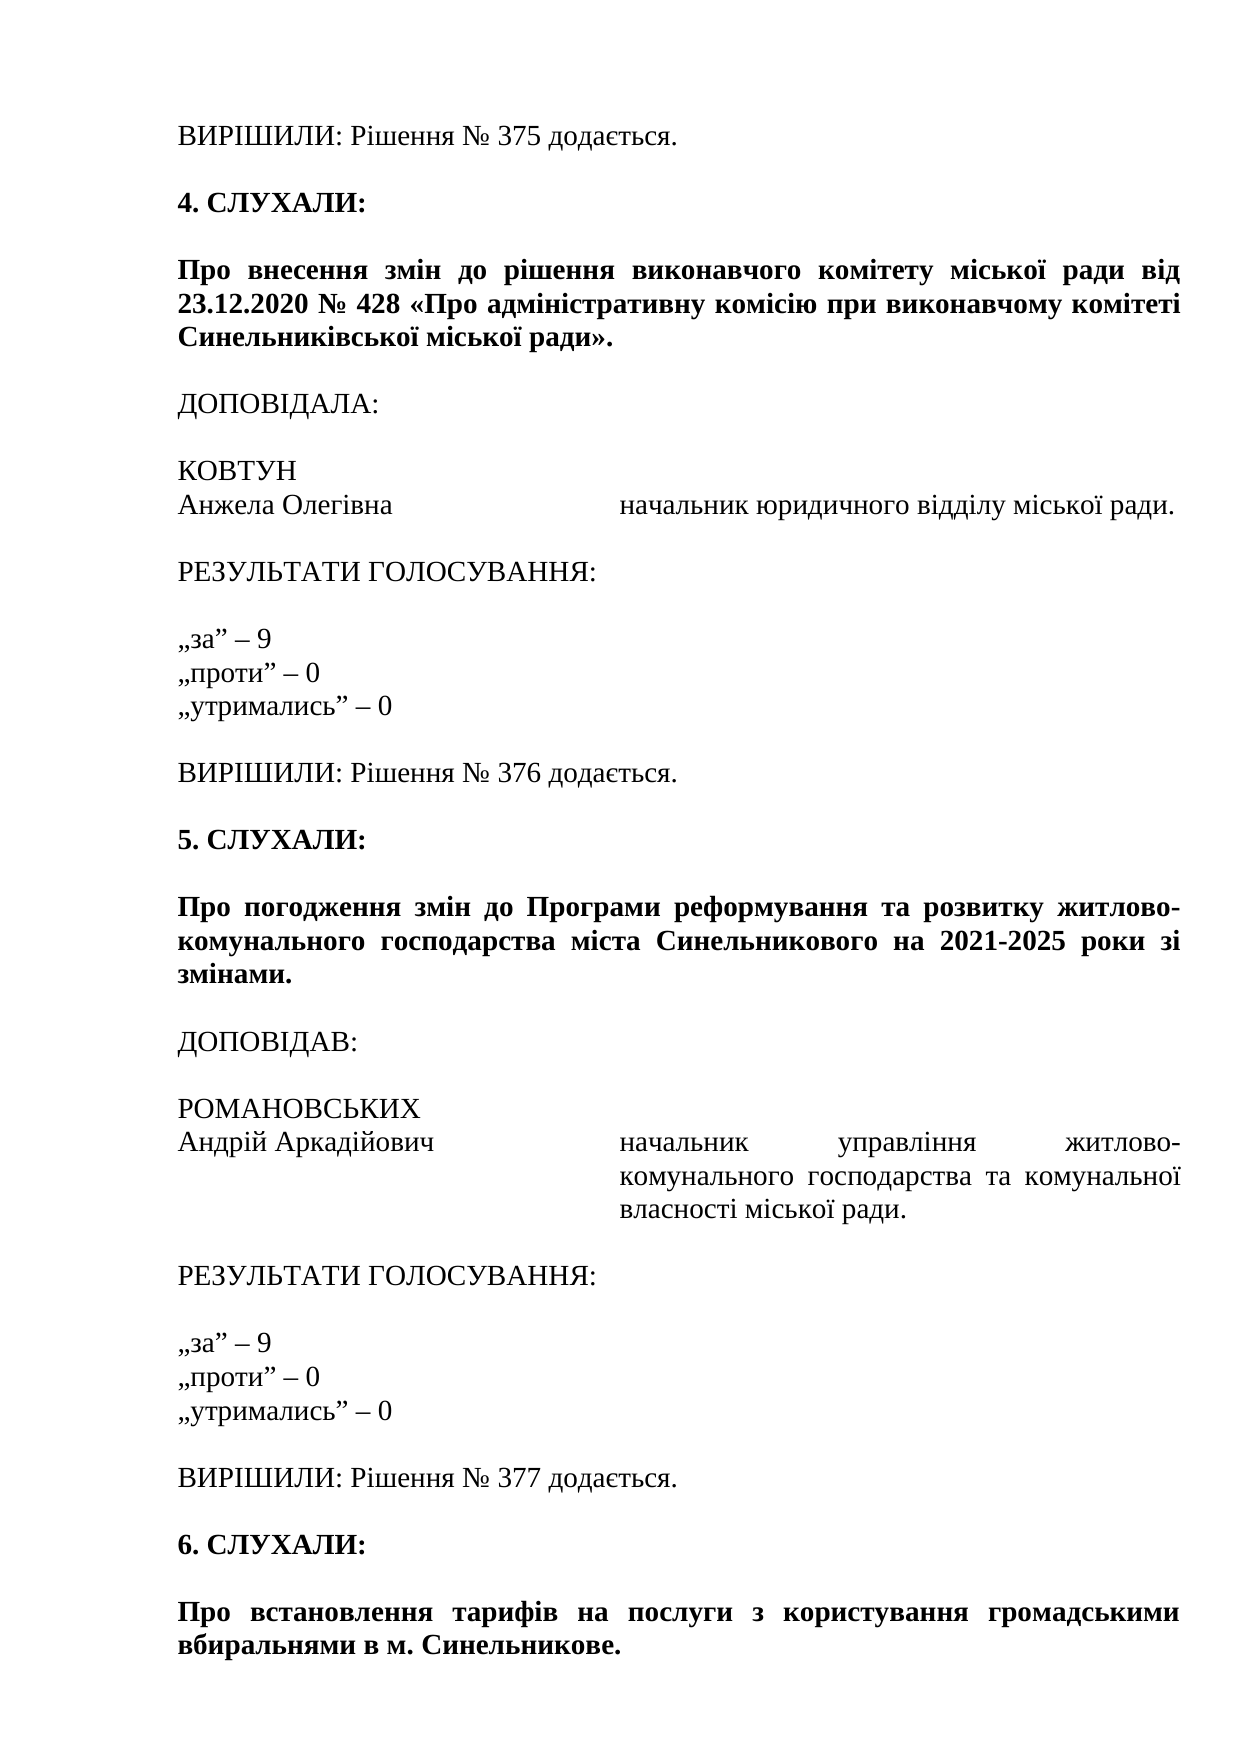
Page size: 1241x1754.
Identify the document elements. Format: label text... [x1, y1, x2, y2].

text 5. СЛУХАЛИ: [177, 822, 1181, 856]
text ДОПОВІДАЛА: [177, 386, 1181, 420]
text Про погодження змін до Програми реформування та розвитку житлово-комунального господарства міста Синельникового на 2021-2025 роки зі змінами. [177, 889, 1181, 990]
text КОВТУН [177, 453, 1181, 487]
text Про внесення змін до рішення виконавчого комітету міської ради від 23.12.2020 № 428 «Про адміністративну комісію при виконавчому комітеті Синельниківської міської ради». [177, 252, 1181, 353]
text „проти” – 0 [177, 655, 1181, 688]
text Анжела Олегівна начальник юридичного відділу міської ради. [177, 487, 1181, 521]
text РЕЗУЛЬТАТИ ГОЛОСУВАННЯ: [177, 554, 1181, 588]
text 4. СЛУХАЛИ: [177, 185, 1181, 219]
text РОМАНОВСЬКИХ [177, 1091, 1181, 1124]
text 6. СЛУХАЛИ: [177, 1527, 1181, 1560]
text ВИРІШИЛИ: Рішення № 377 додається. [177, 1460, 1181, 1493]
text „за” – 9 [177, 1326, 1181, 1359]
text Андрій Аркадійович начальник управління житлово-комунального господарства та комунальної власності міської ради. [177, 1124, 1181, 1225]
text ВИРІШИЛИ: Рішення № 376 додається. [177, 755, 1181, 789]
text „проти” – 0 [177, 1359, 1181, 1393]
text ДОПОВІДАВ: [177, 1024, 1181, 1057]
text „утримались” – 0 [177, 1393, 1181, 1426]
text РЕЗУЛЬТАТИ ГОЛОСУВАННЯ: [177, 1258, 1181, 1292]
text ВИРІШИЛИ: Рішення № 375 додається. [177, 118, 1181, 152]
text „утримались” – 0 [177, 688, 1181, 722]
text Про встановлення тарифів на послуги з користування громадськими вбиральнями в м. Синельникове. [177, 1594, 1181, 1661]
text „за” – 9 [177, 621, 1181, 655]
